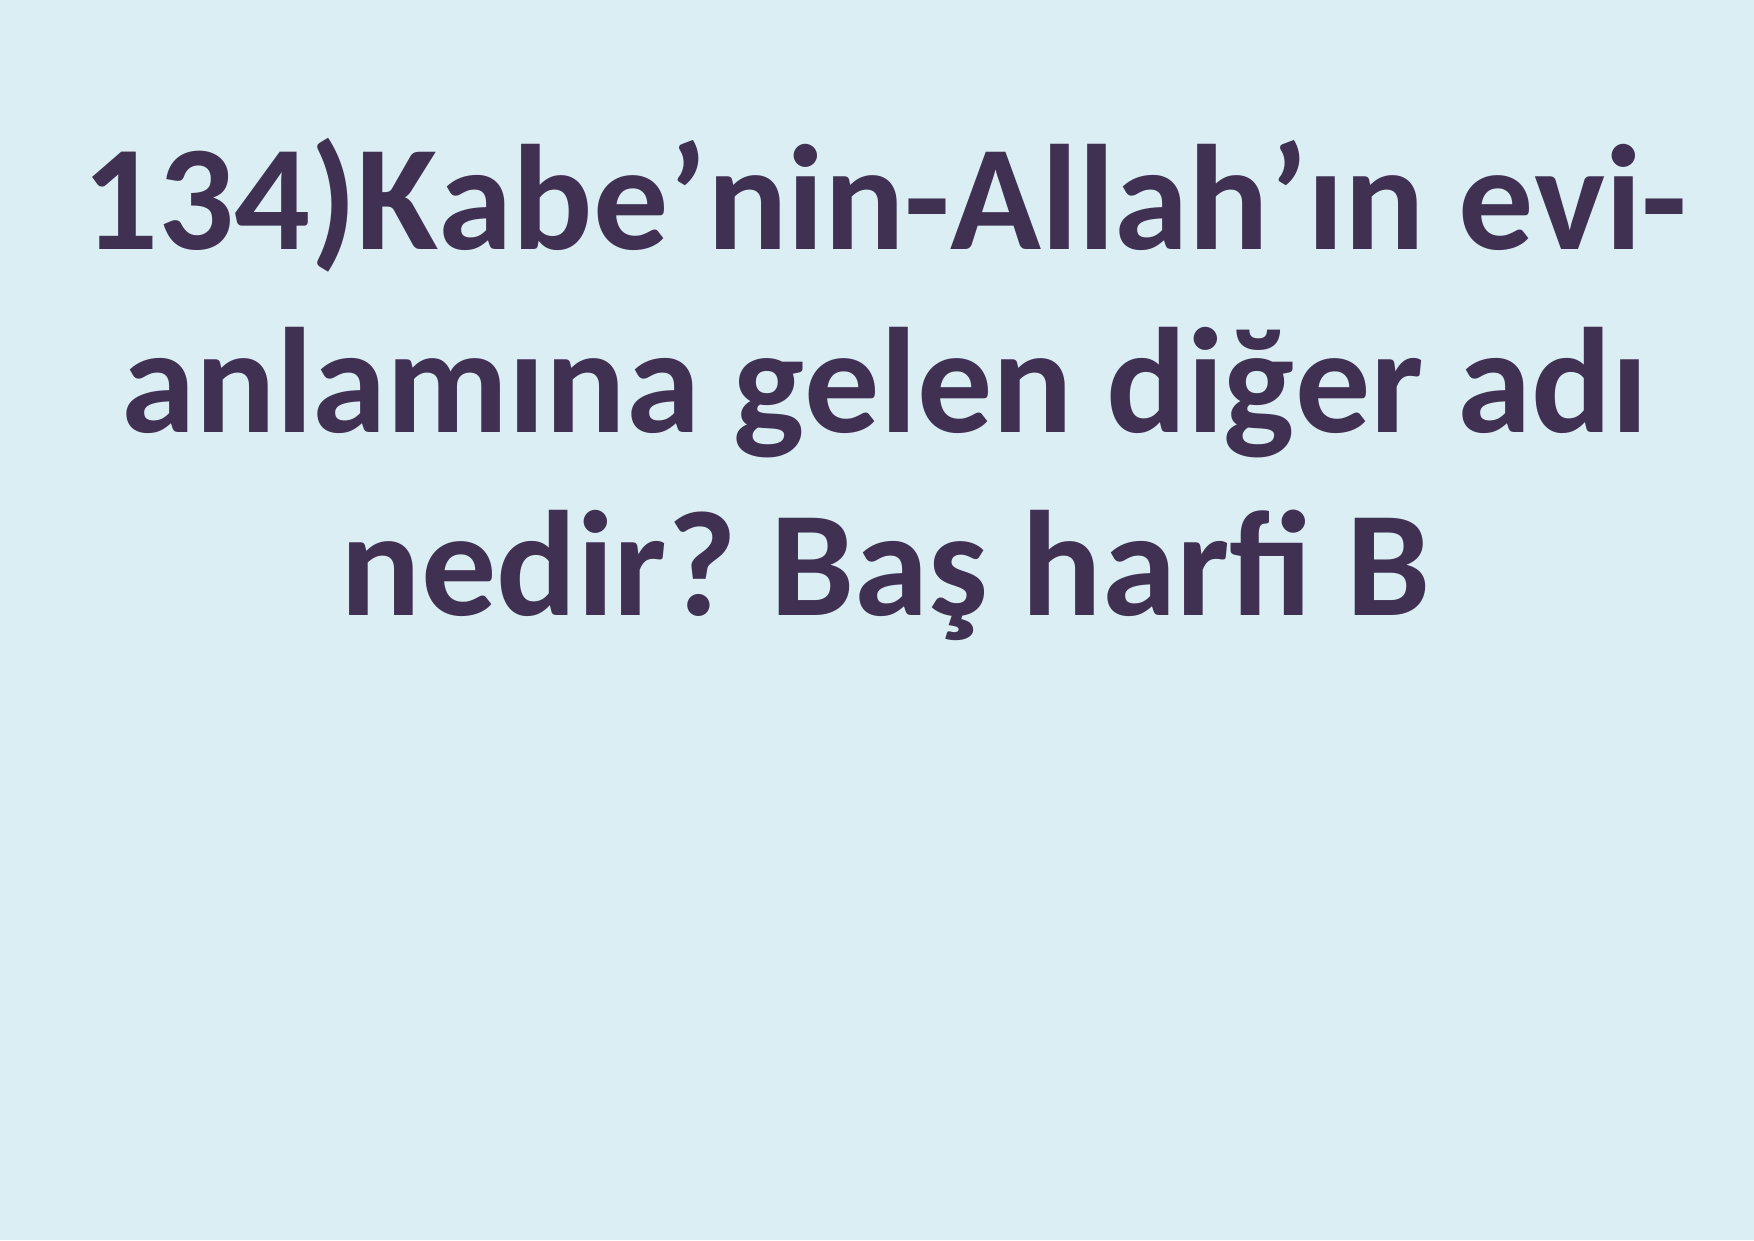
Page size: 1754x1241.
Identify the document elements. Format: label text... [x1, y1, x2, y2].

text 134)Kabe’nin-Allah’ın evi- anlamına gelen diğer adı nedir? Baş harfi B [59, 103, 1713, 653]
